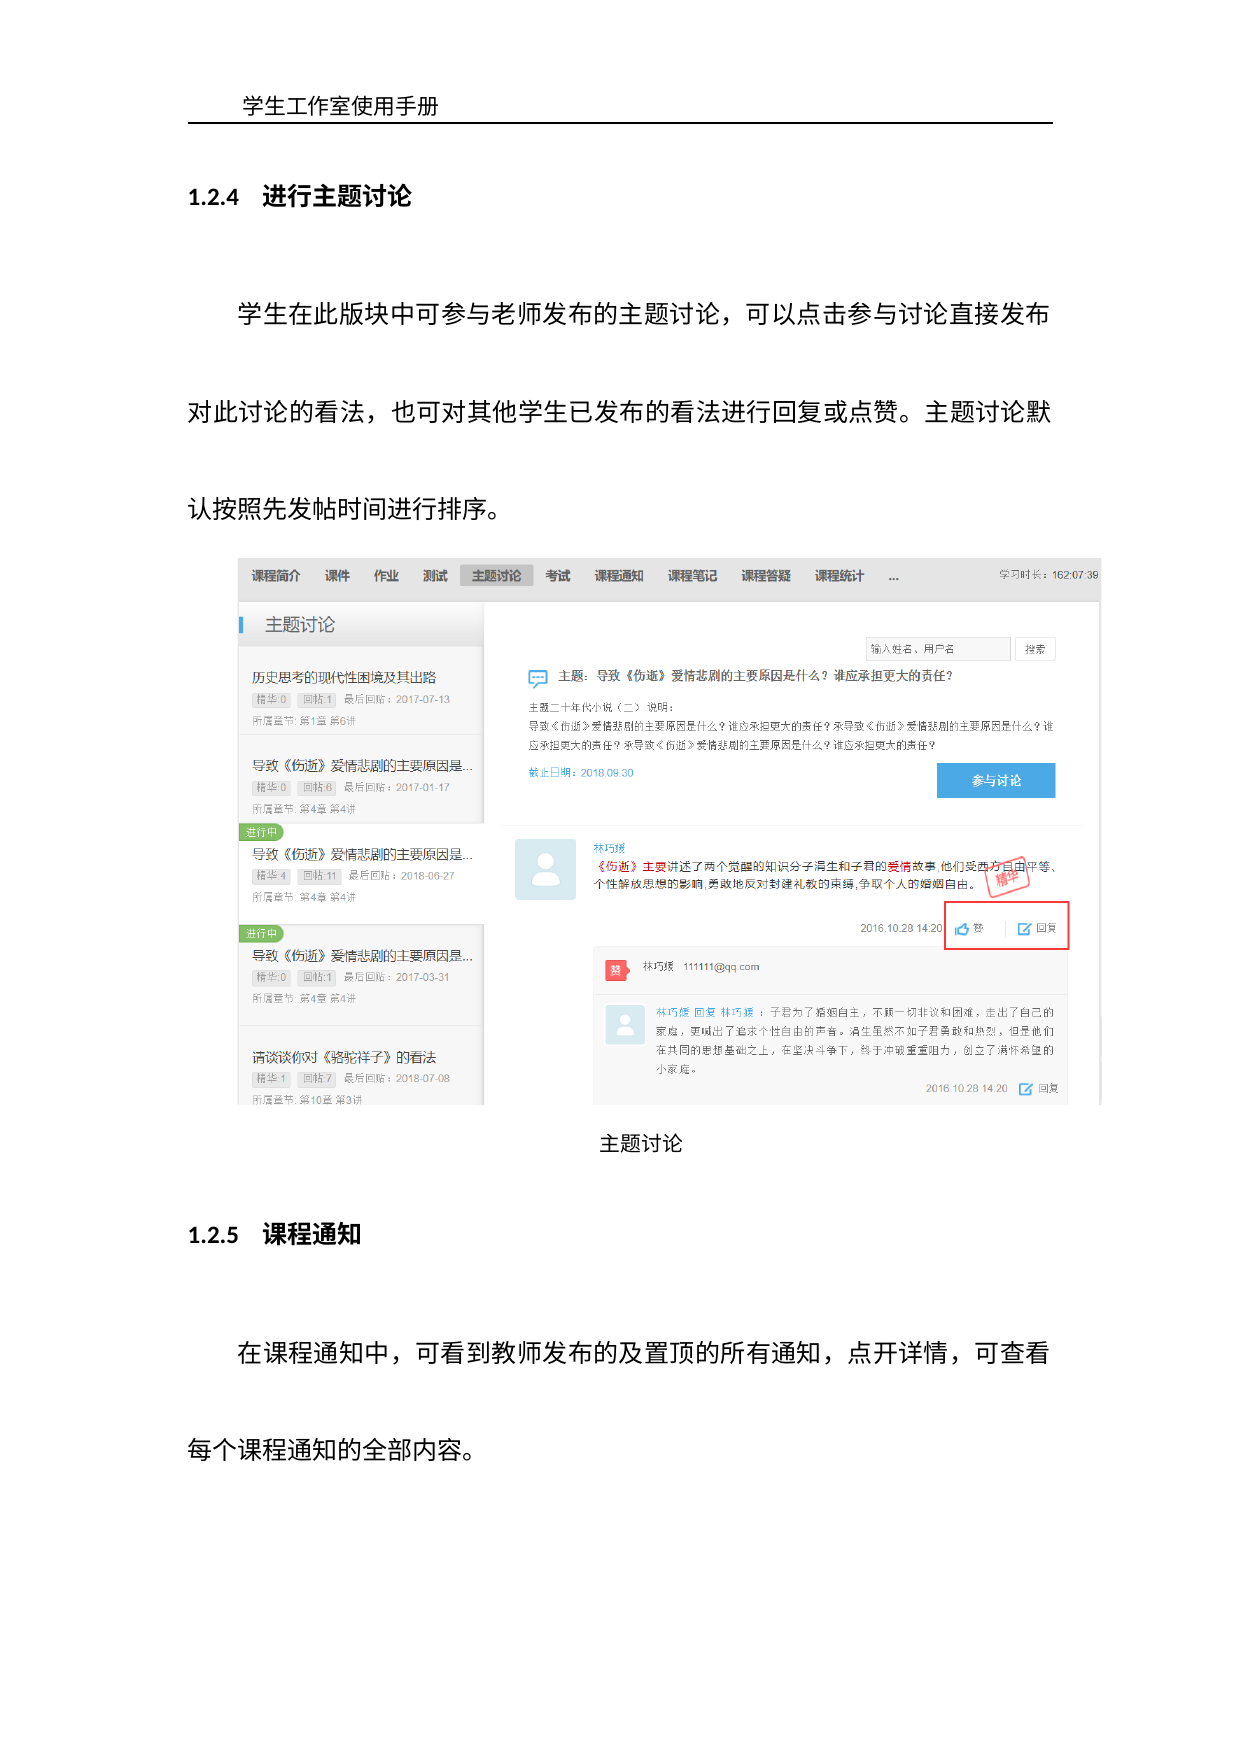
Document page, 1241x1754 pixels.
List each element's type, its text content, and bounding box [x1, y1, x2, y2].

subtitle 进行主题讨论 [187, 162, 1053, 227]
text 主题讨论 [187, 1126, 1053, 1158]
text 学生在此版块中可参与老师发布的主题讨论，可以点击参与讨论直接发布对此讨论的看法，也可对其他学生已发布的看法进行回复或点赞。主题讨论默认按照先发帖时间进行排序。 [187, 280, 1053, 540]
picture [237, 558, 1102, 1105]
text 在课程通知中，可看到教师发布的及置顶的所有通知，点开详情，可查看每个课程通知的全部内容。 [187, 1319, 1053, 1481]
subtitle 课程通知 [187, 1201, 1053, 1266]
